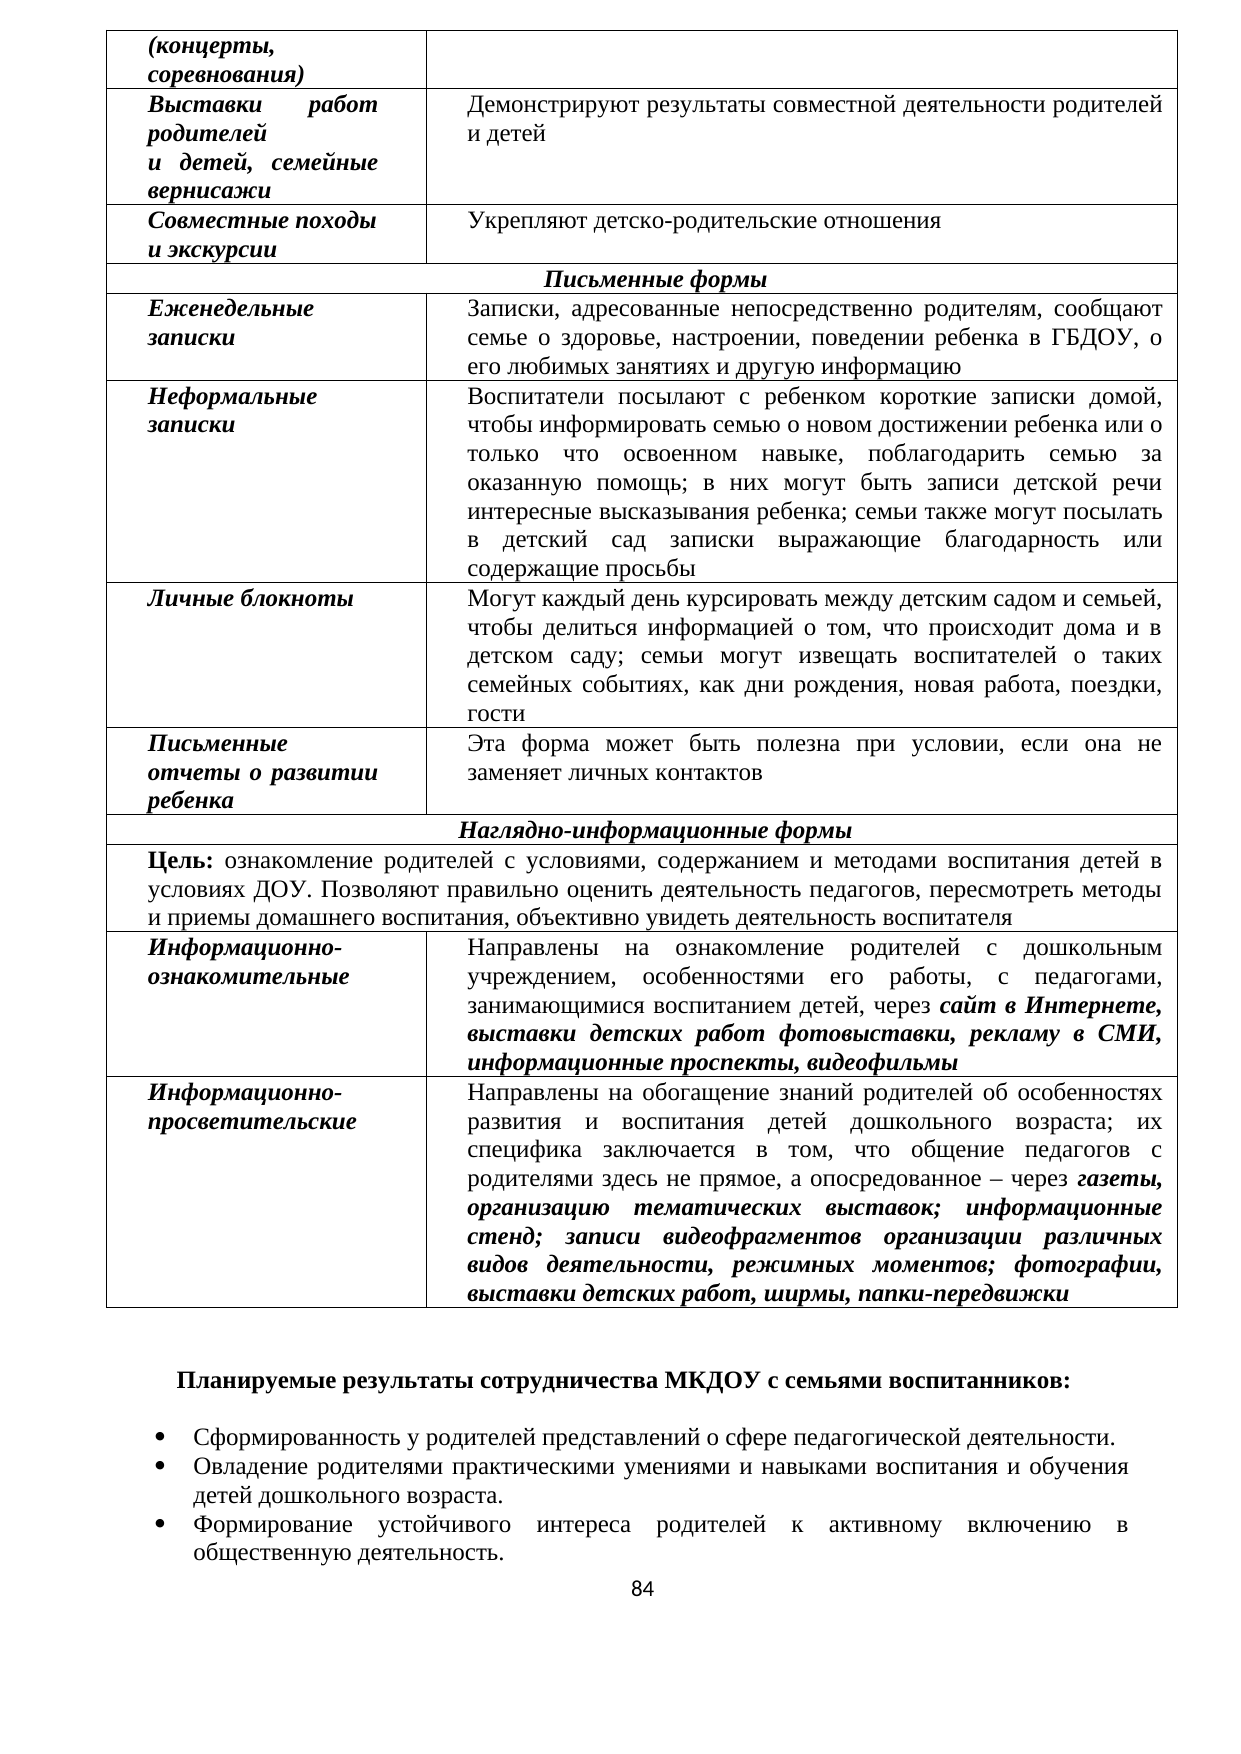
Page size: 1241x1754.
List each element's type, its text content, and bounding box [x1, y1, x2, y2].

table_cell Выставки работ родителей и детей, семейные вернисажи [107, 89, 426, 204]
table_cell Еженедельные записки [107, 294, 426, 380]
table_cell Демонстрируют результаты совместной деятельности родителей и детей [427, 89, 1177, 204]
list Формирование устойчивого интереса родителей к активному включению в общественную деятельность. [156, 1509, 1130, 1566]
table_cell Письменные формы [107, 264, 1177, 292]
text Планируемые результаты сотрудничества МКДОУ с семьями воспитанников: [118, 1365, 1130, 1394]
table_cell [107, 31, 426, 88]
table_cell Направлены на ознакомление родителей с дошкольным учреждением, особенностями его работы, с педагогами, занимающимися воспитанием детей, через сайт в Интернете, выставки детских работ фотовыставки, рекламу в СМИ, информационные проспекты, видеофильмы [427, 932, 1177, 1076]
table_cell Записки, адресованные непосредственно родителям, сообщают семье о здоровье, настроении, поведении ребенка в ГБДОУ, о его любимых занятиях и другую информацию [427, 294, 1177, 380]
table_cell Информационно-просветительские [107, 1077, 426, 1307]
table_cell Воспитатели посылают с ребенком короткие записки домой, чтобы информировать семью о новом достижении ребенка или о только что освоенном навыке, поблагодарить семью за оказанную помощь; в них могут быть записи детской речи интересные высказывания ребенка; семьи также могут посылать в детский сад записки выражающие благодарность или содержащие просьбы [427, 381, 1177, 582]
table_cell Наглядно-информационные формы [107, 815, 1177, 844]
list Сформированность у родителей представлений о сфере педагогической деятельности. [156, 1422, 1130, 1451]
table_cell Совместные походы и экскурсии [107, 205, 426, 263]
table_cell Информационно-ознакомительные [107, 932, 426, 1076]
table_cell Письменные отчеты о развитии ребенка [107, 728, 426, 814]
table_cell Укрепляют детско-родительские отношения [427, 205, 1177, 263]
table_cell Цель: ознакомление родителей с условиями, содержанием и методами воспитания детей в условиях ДОУ. Позволяют правильно оценить деятельность педагогов, пересмотреть методы и приемы домашнего воспитания, объективно увидеть деятельность воспитателя [107, 845, 1177, 931]
table_cell Направлены на обогащение знаний родителей об особенностях развития и воспитания детей дошкольного возраста; их специфика заключается в том, что общение педагогов с родителями здесь не прямое, а опосредованное – через газеты, организацию тематических выставок; информационные стенд; записи видеофрагментов организации различных видов деятельности, режимных моментов; фотографии, выставки детских работ, ширмы, папки-передвижки [427, 1077, 1177, 1307]
table_cell Личные блокноты [107, 583, 426, 727]
table_cell Неформальные записки [107, 381, 426, 582]
table_cell Могут каждый день курсировать между детским садом и семьей, чтобы делиться информацией о том, что происходит дома и в детском саду; семьи могут извещать воспитателей о таких семейных событиях, как дни рождения, новая работа, поездки, гости [427, 583, 1177, 727]
table_cell Эта форма может быть полезна при условии, если она не заменяет личных контактов [427, 728, 1177, 814]
list Овладение родителями практическими умениями и навыками воспитания и обучения детей дошкольного возраста. [156, 1451, 1130, 1509]
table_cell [427, 31, 1177, 88]
